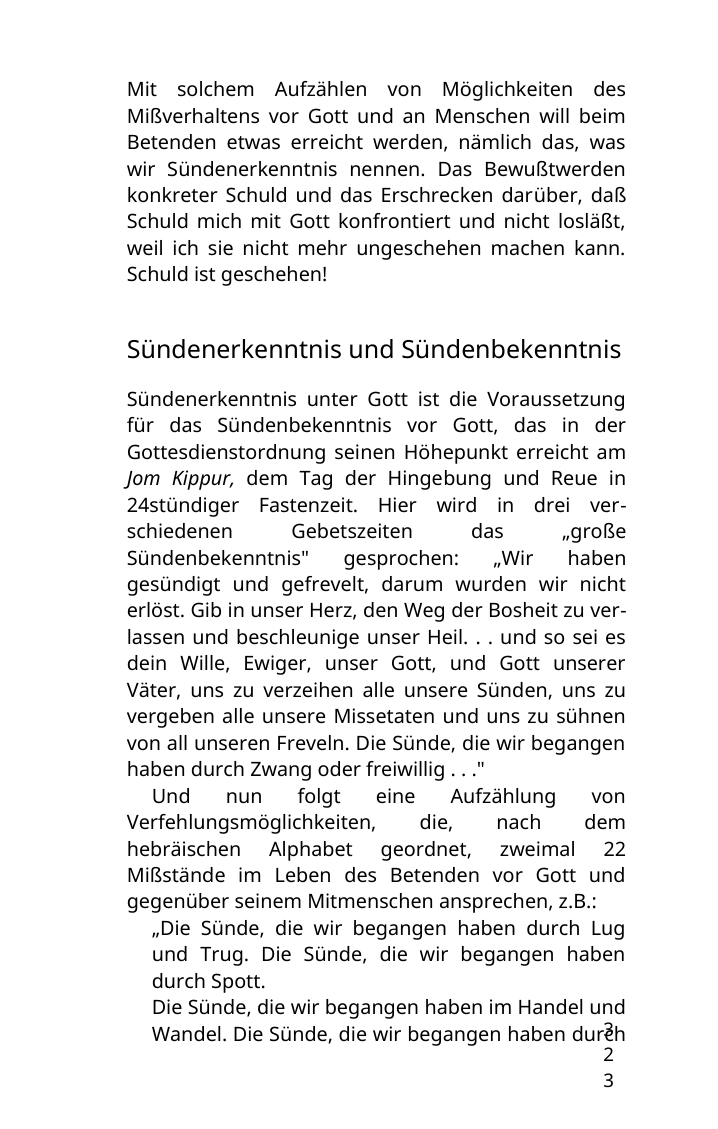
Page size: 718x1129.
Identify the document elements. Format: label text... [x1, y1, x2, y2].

subtitle Sündenerkenntnis und Sündenbekenntnis [127, 338, 718, 363]
text Sündenerkenntnis unter Gott ist die Voraussetzung für das Sündenbekenntnis vor Gott, das in der Gottesdienstordnung seinen Höhepunkt erreicht am Jom Kippur, dem Tag der Hingebung und Reue in 24stündiger Fastenzeit. Hier wird in drei verschiedenen Gebetszeiten das „große Sündenbekenntnis" gesprochen: „Wir haben gesündigt und gefrevelt, darum wurden wir nicht erlöst. Gib in unser Herz, den Weg der Bosheit zu verlassen und beschleunige unser Heil. . . und so sei es dein Wille, Ewiger, unser Gott, und Gott unserer Väter, uns zu verzeihen alle unsere Sünden, uns zu vergeben alle unsere Missetaten und uns zu sühnen von all unseren Freveln. Die Sünde, die wir begangen haben durch Zwang oder freiwillig . . ." [127, 385, 626, 782]
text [152, 993, 626, 1046]
text Und nun folgt eine Aufzählung von Verfehlungsmöglichkeiten, die, nach dem hebräischen Alphabet geordnet, zweimal 22 Mißstände im Leben des Betenden vor Gott und gegenüber seinem Mitmenschen ansprechen, z.B.: [127, 782, 626, 914]
text „Die Sünde, die wir begangen haben durch Lug und Trug. Die Sünde, die wir begangen haben durch Spott. [152, 914, 626, 993]
text Mit solchem Aufzählen von Möglichkeiten des Mißverhaltens vor Gott und an Menschen will beim Betenden etwas erreicht werden, nämlich das, was wir Sündenerkenntnis nennen. Das Bewußtwerden konkreter Schuld und das Erschrecken darüber, daß Schuld mich mit Gott konfrontiert und nicht losläßt, weil ich sie nicht mehr ungeschehen machen kann. Schuld ist geschehen! [127, 76, 626, 287]
